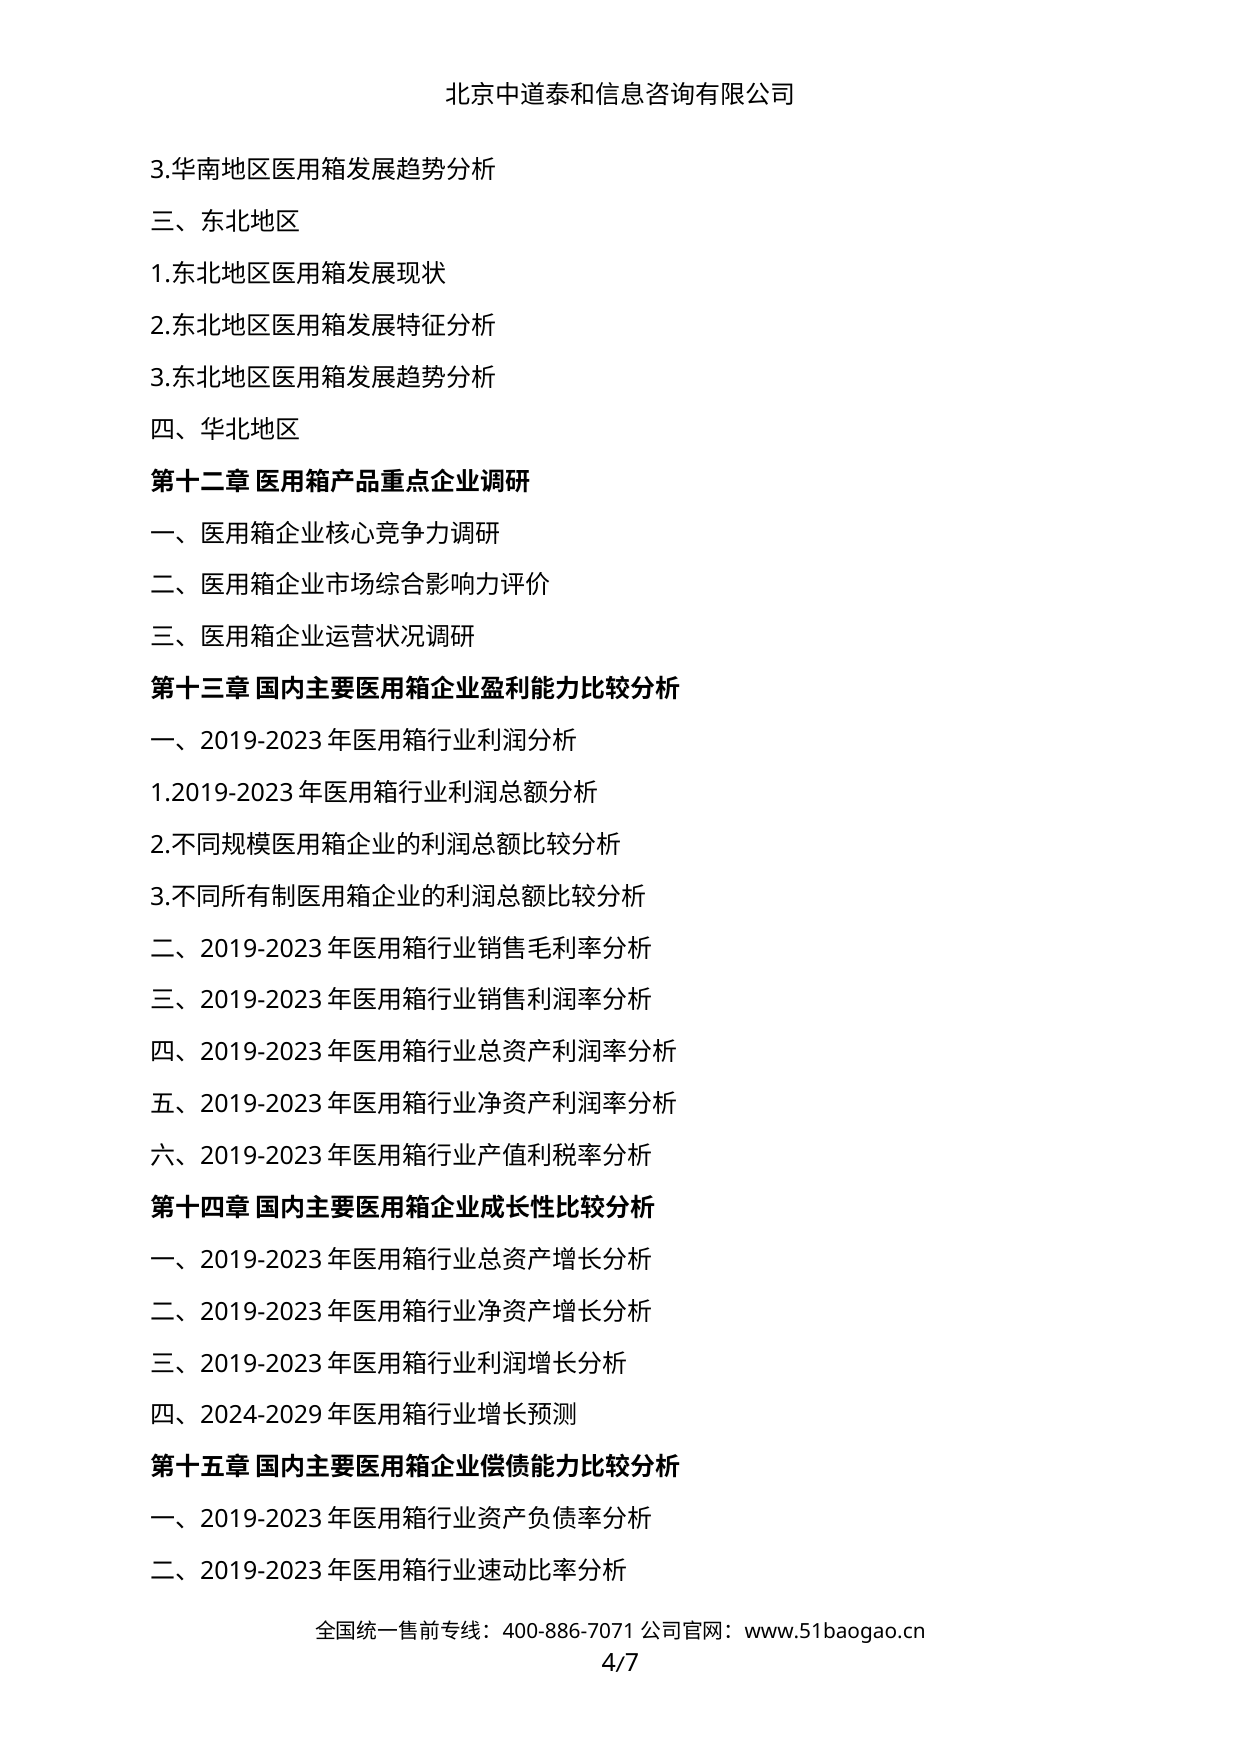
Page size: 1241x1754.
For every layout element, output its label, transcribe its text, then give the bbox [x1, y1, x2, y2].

text 四、2019-2023年医用箱行业总资产利润率分析 [150, 1032, 1090, 1068]
text 二、医用箱企业市场综合影响力评价 [150, 565, 1090, 601]
text 二、2019-2023年医用箱行业净资产增长分析 [150, 1291, 1090, 1327]
text 一、医用箱企业核心竞争力调研 [150, 513, 1090, 549]
text 1.东北地区医用箱发展现状 [150, 254, 1090, 290]
text 二、2019-2023年医用箱行业销售毛利率分析 [150, 928, 1090, 964]
text 五、2019-2023年医用箱行业净资产利润率分析 [150, 1084, 1090, 1120]
text 2.东北地区医用箱发展特征分析 [150, 306, 1090, 342]
text 四、华北地区 [150, 409, 1090, 446]
text 3.华南地区医用箱发展趋势分析 [150, 150, 1090, 186]
text 第十五章 国内主要医用箱企业偿债能力比较分析 [150, 1447, 1090, 1483]
text 二、2019-2023年医用箱行业速动比率分析 [150, 1551, 1090, 1587]
text 3.东北地区医用箱发展趋势分析 [150, 357, 1090, 394]
text 第十二章 医用箱产品重点企业调研 [150, 461, 1090, 497]
text 四、2024-2029年医用箱行业增长预测 [150, 1395, 1090, 1431]
text 一、2019-2023年医用箱行业利润分析 [150, 721, 1090, 757]
text 第十四章 国内主要医用箱企业成长性比较分析 [150, 1187, 1090, 1224]
text 三、2019-2023年医用箱行业利润增长分析 [150, 1343, 1090, 1379]
text 一、2019-2023年医用箱行业资产负债率分析 [150, 1499, 1090, 1535]
text 三、东北地区 [150, 202, 1090, 238]
text 3.不同所有制医用箱企业的利润总额比较分析 [150, 876, 1090, 912]
text 1.2019-2023年医用箱行业利润总额分析 [150, 772, 1090, 809]
text 2.不同规模医用箱企业的利润总额比较分析 [150, 824, 1090, 861]
text 三、2019-2023年医用箱行业销售利润率分析 [150, 980, 1090, 1016]
text 一、2019-2023年医用箱行业总资产增长分析 [150, 1239, 1090, 1276]
text 第十三章 国内主要医用箱企业盈利能力比较分析 [150, 669, 1090, 705]
text 六、2019-2023年医用箱行业产值利税率分析 [150, 1136, 1090, 1172]
text 三、医用箱企业运营状况调研 [150, 617, 1090, 653]
